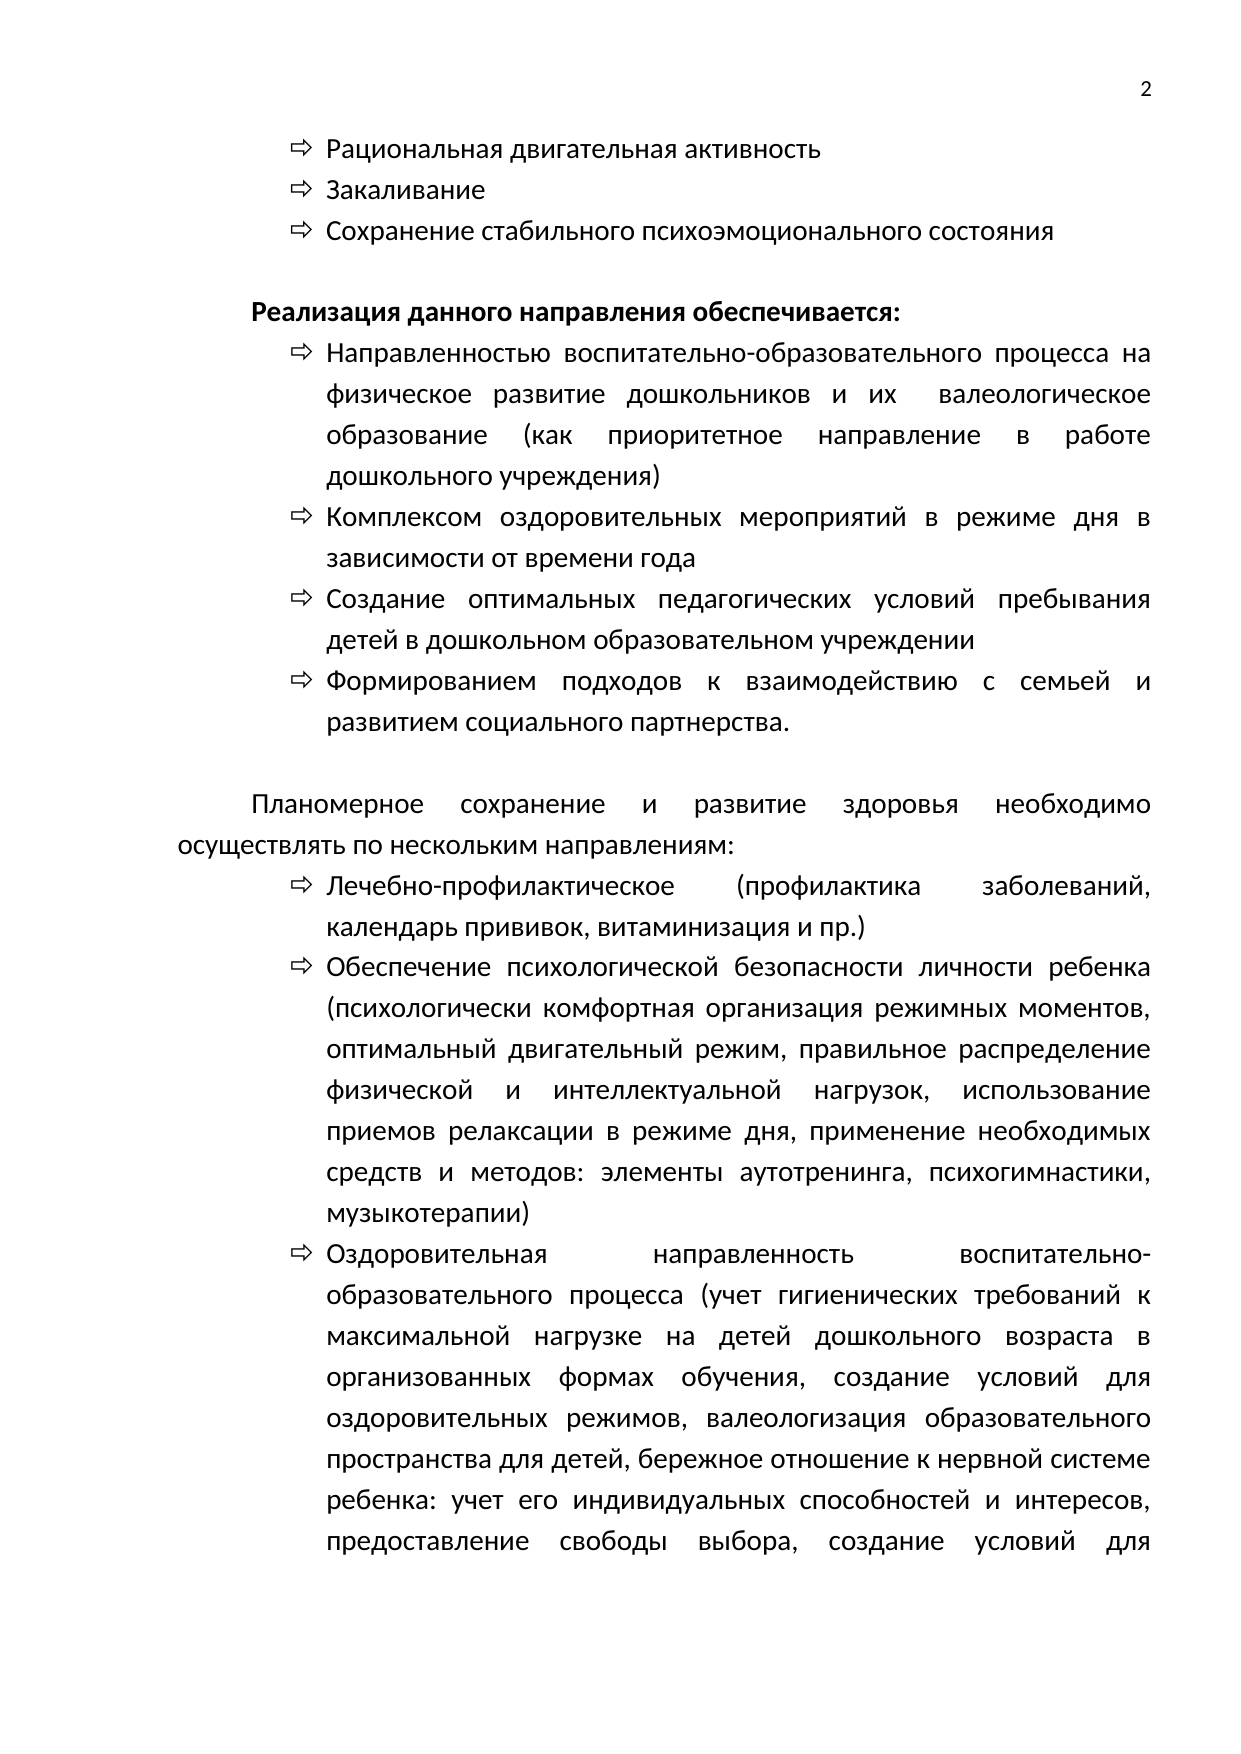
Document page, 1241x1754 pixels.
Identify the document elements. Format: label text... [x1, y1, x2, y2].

list Формированием подходов к взаимодействию с семьей и развитием социального партнерства. [288, 662, 1152, 738]
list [288, 1235, 1152, 1557]
list Направленностью воспитательно-образовательного процесса на физическое развитие дошкольников и их валеологическое образование (как приоритетное направление в работе дошкольного учреждения) [288, 334, 1152, 493]
list Комплексом оздоровительных мероприятий в режиме дня в зависимости от времени года [288, 498, 1152, 575]
list Закаливание [288, 171, 1152, 206]
list Обеспечение психологической безопасности личности ребенка (психологически комфортная организация режимных моментов, оптимальный двигательный режим, правильное распределение физической и интеллектуальной нагрузок, использование приемов релаксации в режиме дня, применение необходимых средств и методов: элементы аутотренинга, психогимнастики, музыкотерапии) [288, 948, 1152, 1230]
list Сохранение стабильного психоэмоционального состояния [288, 212, 1152, 247]
list Лечебно-профилактическое (профилактика заболеваний, календарь прививок, витаминизация и пр.) [288, 867, 1152, 943]
list Создание оптимальных педагогических условий пребывания детей в дошкольном образовательном учреждении [288, 580, 1152, 657]
list Рациональная двигательная активность [288, 130, 1152, 165]
text Реализация данного направления обеспечивается: [215, 293, 1152, 329]
text Планомерное сохранение и развитие здоровья необходимо осуществлять по нескольким направлениям: [177, 785, 1152, 861]
